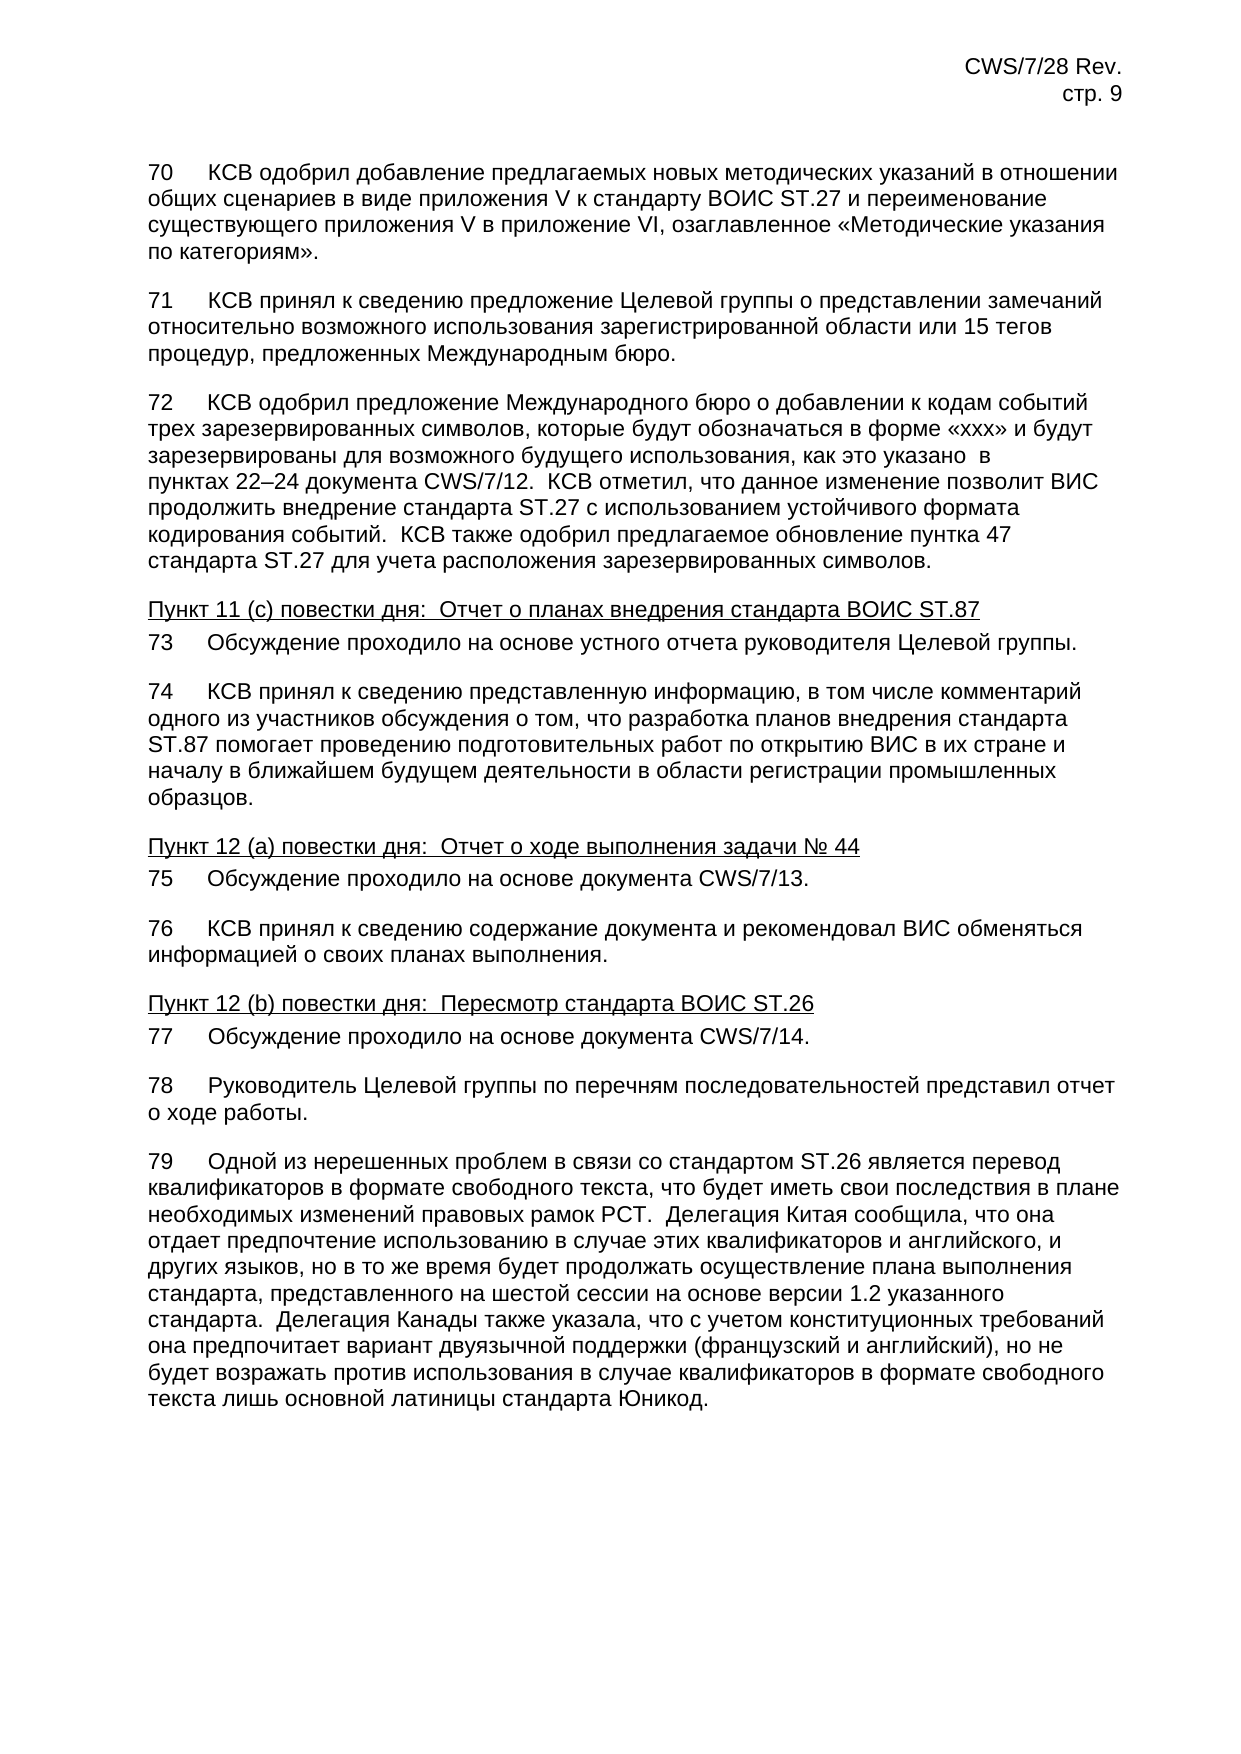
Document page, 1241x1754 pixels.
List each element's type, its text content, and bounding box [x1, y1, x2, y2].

text КСВ принял к сведению содержание документа и рекомендовал ВИС обменяться информацией о своих планах выполнения. [148, 915, 1122, 967]
subtitle Пункт 12 (b) повестки дня: Пересмотр стандарта ВОИС ST.26 [148, 990, 1122, 1017]
text КСВ одобрил предложение Международного бюро о добавлении к кодам событий трех зарезервированных символов, которые будут обозначаться в форме «xxx» и будут зарезервированы для возможного будущего использования, как это указано в пунктах 22–24 документа CWS/7/12. КСВ отметил, что данное изменение позволит ВИС продолжить внедрение стандарта ST.27 с использованием устойчивого формата кодирования событий. КСВ также одобрил предлагаемое обновление пунтка 47 стандарта ST.27 для учета расположения зарезервированных символов. [148, 389, 1122, 573]
subtitle Пункт 11 (c) повестки дня: Отчет о планах внедрения стандарта ВОИС ST.87 [148, 596, 1122, 623]
text Обсуждение проходило на основе документа CWS/7/13. [148, 865, 1122, 892]
subtitle Пункт 12 (а) повестки дня: Отчет о ходе выполнения задачи № 44 [148, 833, 1122, 859]
text Обсуждение проходило на основе устного отчета руководителя Целевой группы. [148, 629, 1122, 655]
text КСВ принял к сведению предложение Целевой группы о представлении замечаний относительно возможного использования зарегистрированной области или 15 тегов процедур, предложенных Международным бюро. [148, 287, 1122, 366]
text Одной из нерешенных проблем в связи со стандартом ST.26 является перевод квалификаторов в формате свободного текста, что будет иметь свои последствия в плане необходимых изменений правовых рамок РСТ. Делегация Китая сообщила, что она отдает предпочтение использованию в случае этих квалификаторов и английского, и других языков, но в то же время будет продолжать осуществление плана выполнения стандарта, представленного на шестой сессии на основе версии 1.2 указанного стандарта. Делегация Канады также указала, что с учетом конституционных требований она предпочитает вариант двуязычной поддержки (французский и английский), но не будет возражать против использования в случае квалификаторов в формате свободного текста лишь основной латиницы стандарта Юникод. [148, 1148, 1122, 1411]
text Руководитель Целевой группы по перечням последовательностей представил отчет о ходе работы. [148, 1072, 1122, 1125]
text КСВ одобрил добавление предлагаемых новых методических указаний в отношении общих сценариев в виде приложения V к стандарту ВОИС ST.27 и переименование существующего приложения V в приложение VI, озаглавленное «Методические указания по категориям». [148, 158, 1122, 264]
text КСВ принял к сведению представленную информацию, в том числе комментарий одного из участников обсуждения о том, что разработка планов внедрения стандарта ST.87 помогает проведению подготовительных работ по открытию ВИС в их стране и началу в ближайшем будущем деятельности в области регистрации промышленных образцов. [148, 678, 1122, 810]
text Обсуждение проходило на основе документа CWS/7/14. [148, 1023, 1122, 1049]
